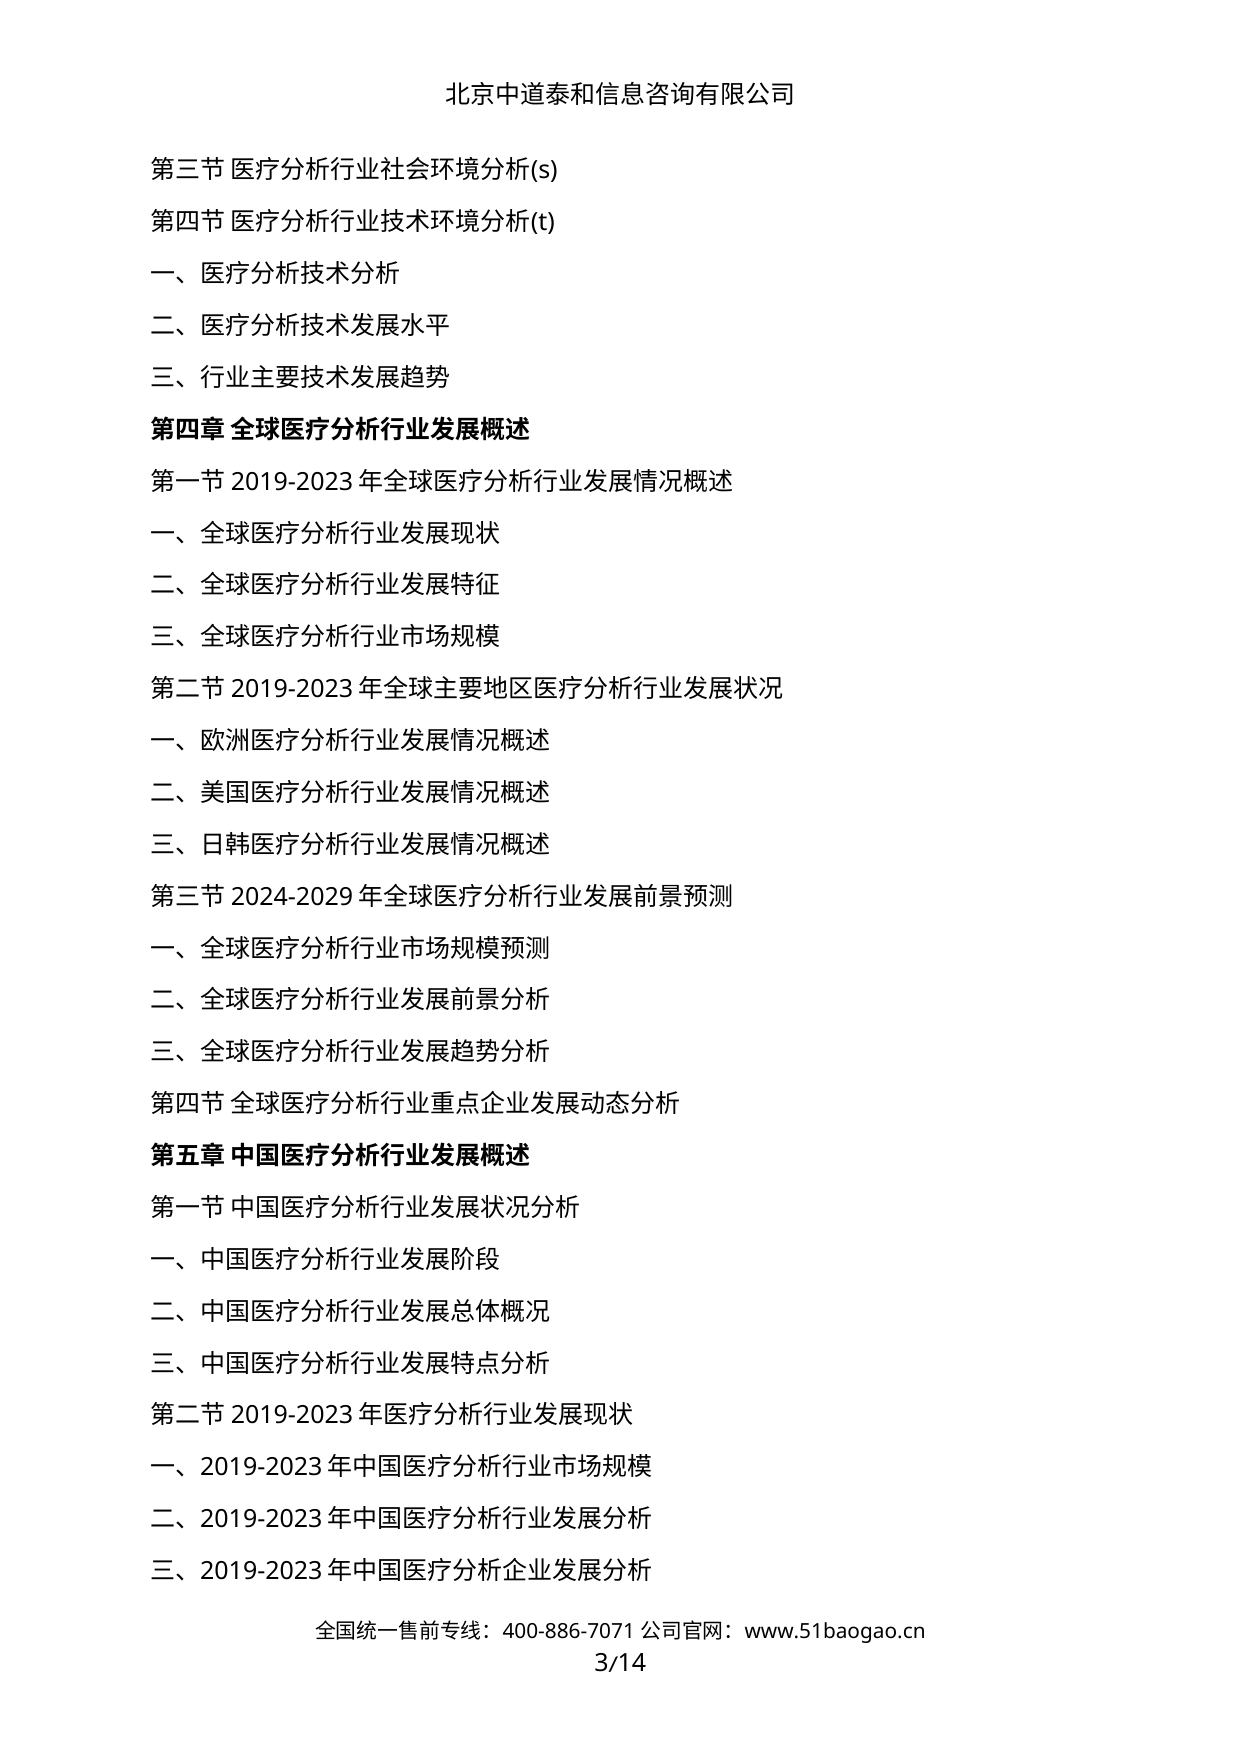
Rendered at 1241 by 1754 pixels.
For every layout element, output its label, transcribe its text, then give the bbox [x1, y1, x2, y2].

text 二、医疗分析技术发展水平 [150, 306, 1090, 342]
text 二、全球医疗分析行业发展特征 [150, 565, 1090, 601]
text 三、全球医疗分析行业市场规模 [150, 617, 1090, 653]
text 三、2019-2023年中国医疗分析企业发展分析 [150, 1551, 1090, 1587]
text 第二节 2019-2023年全球主要地区医疗分析行业发展状况 [150, 669, 1090, 705]
text 一、欧洲医疗分析行业发展情况概述 [150, 721, 1090, 757]
text 第五章 中国医疗分析行业发展概述 [150, 1136, 1090, 1172]
text 第一节 2019-2023年全球医疗分析行业发展情况概述 [150, 461, 1090, 497]
text 三、中国医疗分析行业发展特点分析 [150, 1343, 1090, 1379]
text 三、日韩医疗分析行业发展情况概述 [150, 824, 1090, 861]
text 一、医疗分析技术分析 [150, 254, 1090, 290]
text 一、全球医疗分析行业市场规模预测 [150, 928, 1090, 964]
text 一、中国医疗分析行业发展阶段 [150, 1239, 1090, 1276]
text 第四节 全球医疗分析行业重点企业发展动态分析 [150, 1084, 1090, 1120]
text 二、中国医疗分析行业发展总体概况 [150, 1291, 1090, 1327]
text 第三节 医疗分析行业社会环境分析(s) [150, 150, 1090, 186]
text 第一节 中国医疗分析行业发展状况分析 [150, 1187, 1090, 1224]
text 二、美国医疗分析行业发展情况概述 [150, 772, 1090, 809]
text 第三节 2024-2029年全球医疗分析行业发展前景预测 [150, 876, 1090, 912]
text 三、行业主要技术发展趋势 [150, 357, 1090, 394]
text 一、2019-2023年中国医疗分析行业市场规模 [150, 1447, 1090, 1483]
text 三、全球医疗分析行业发展趋势分析 [150, 1032, 1090, 1068]
text 一、全球医疗分析行业发展现状 [150, 513, 1090, 549]
text 第四章 全球医疗分析行业发展概述 [150, 409, 1090, 446]
text 第二节 2019-2023年医疗分析行业发展现状 [150, 1395, 1090, 1431]
text 二、2019-2023年中国医疗分析行业发展分析 [150, 1499, 1090, 1535]
text 二、全球医疗分析行业发展前景分析 [150, 980, 1090, 1016]
text 第四节 医疗分析行业技术环境分析(t) [150, 202, 1090, 238]
